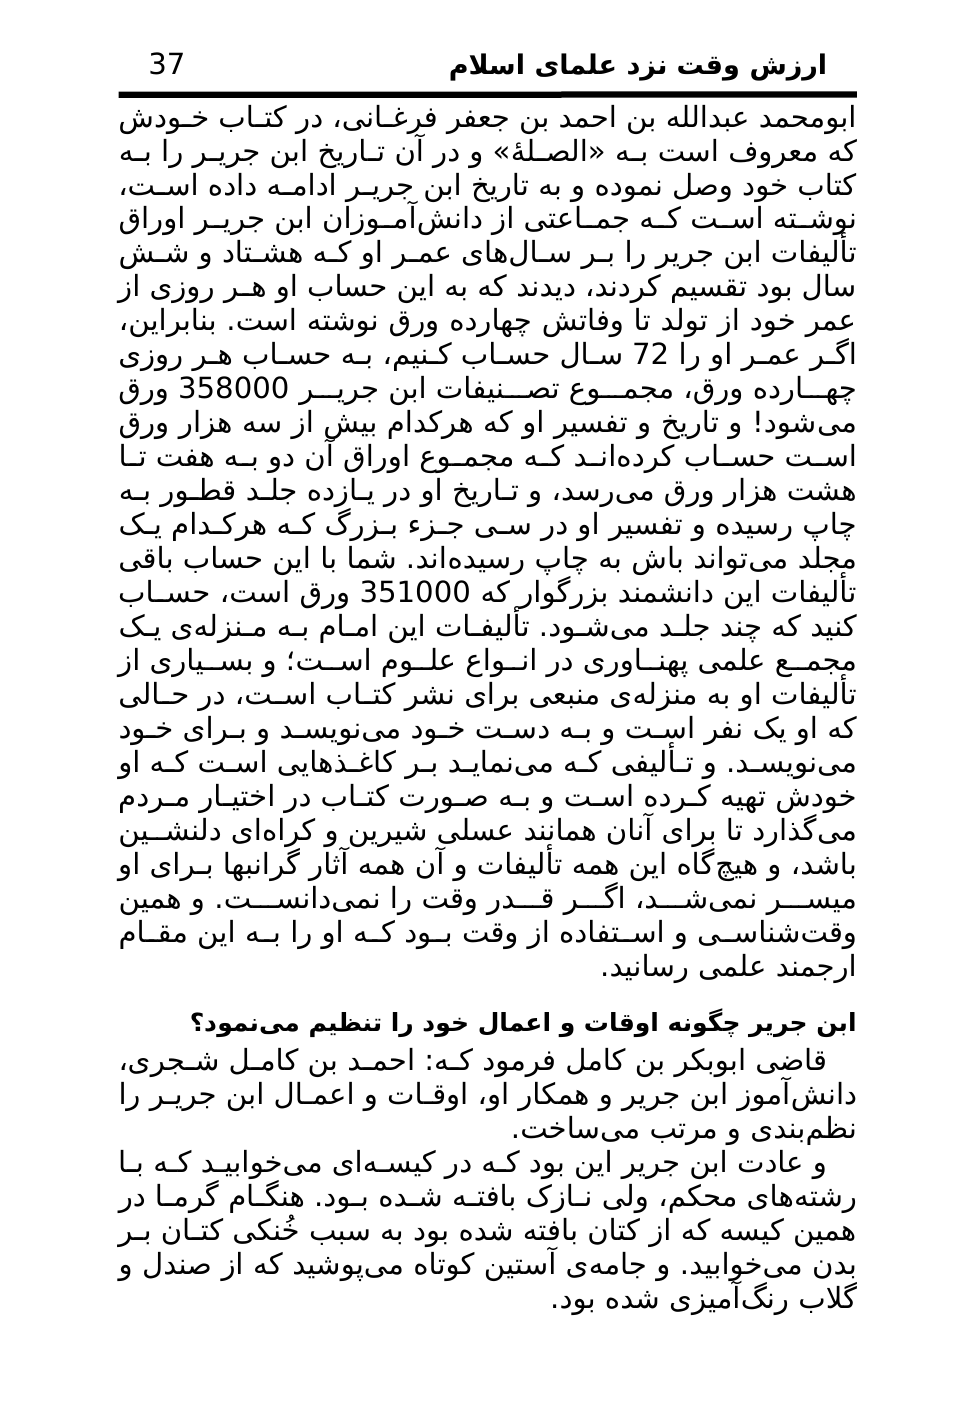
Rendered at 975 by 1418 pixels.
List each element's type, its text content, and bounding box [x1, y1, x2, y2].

text قاضی ابوبکر بن کامل فرمود که: احمد بن کامل شجری، دانش‌آموز ابن جریر و همکار او، اوقات و اعمال ابن جریر را نظم‌بندی و مرتب می‌ساخت. [118, 1043, 857, 1145]
text ابن جریر چگونه اوقات و اعمال خود را تنظیم می‌نمود؟ [118, 1008, 857, 1037]
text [118, 100, 857, 983]
text و عادت ابن جریر این بود که در کیسه‌ای می‌خوابید که با رشته‌های محکم، ولی نازک بافته شده بود. هنگام گرما در همین کیسه که از کتان بافته شده بود به سبب خُنکی کتان بر بدن می‌خوابید. و جامه‌ی آستین کوتاه می‌پوشید که از صندل و گلاب رنگ‌آمیزی شده بود. [118, 1145, 857, 1315]
